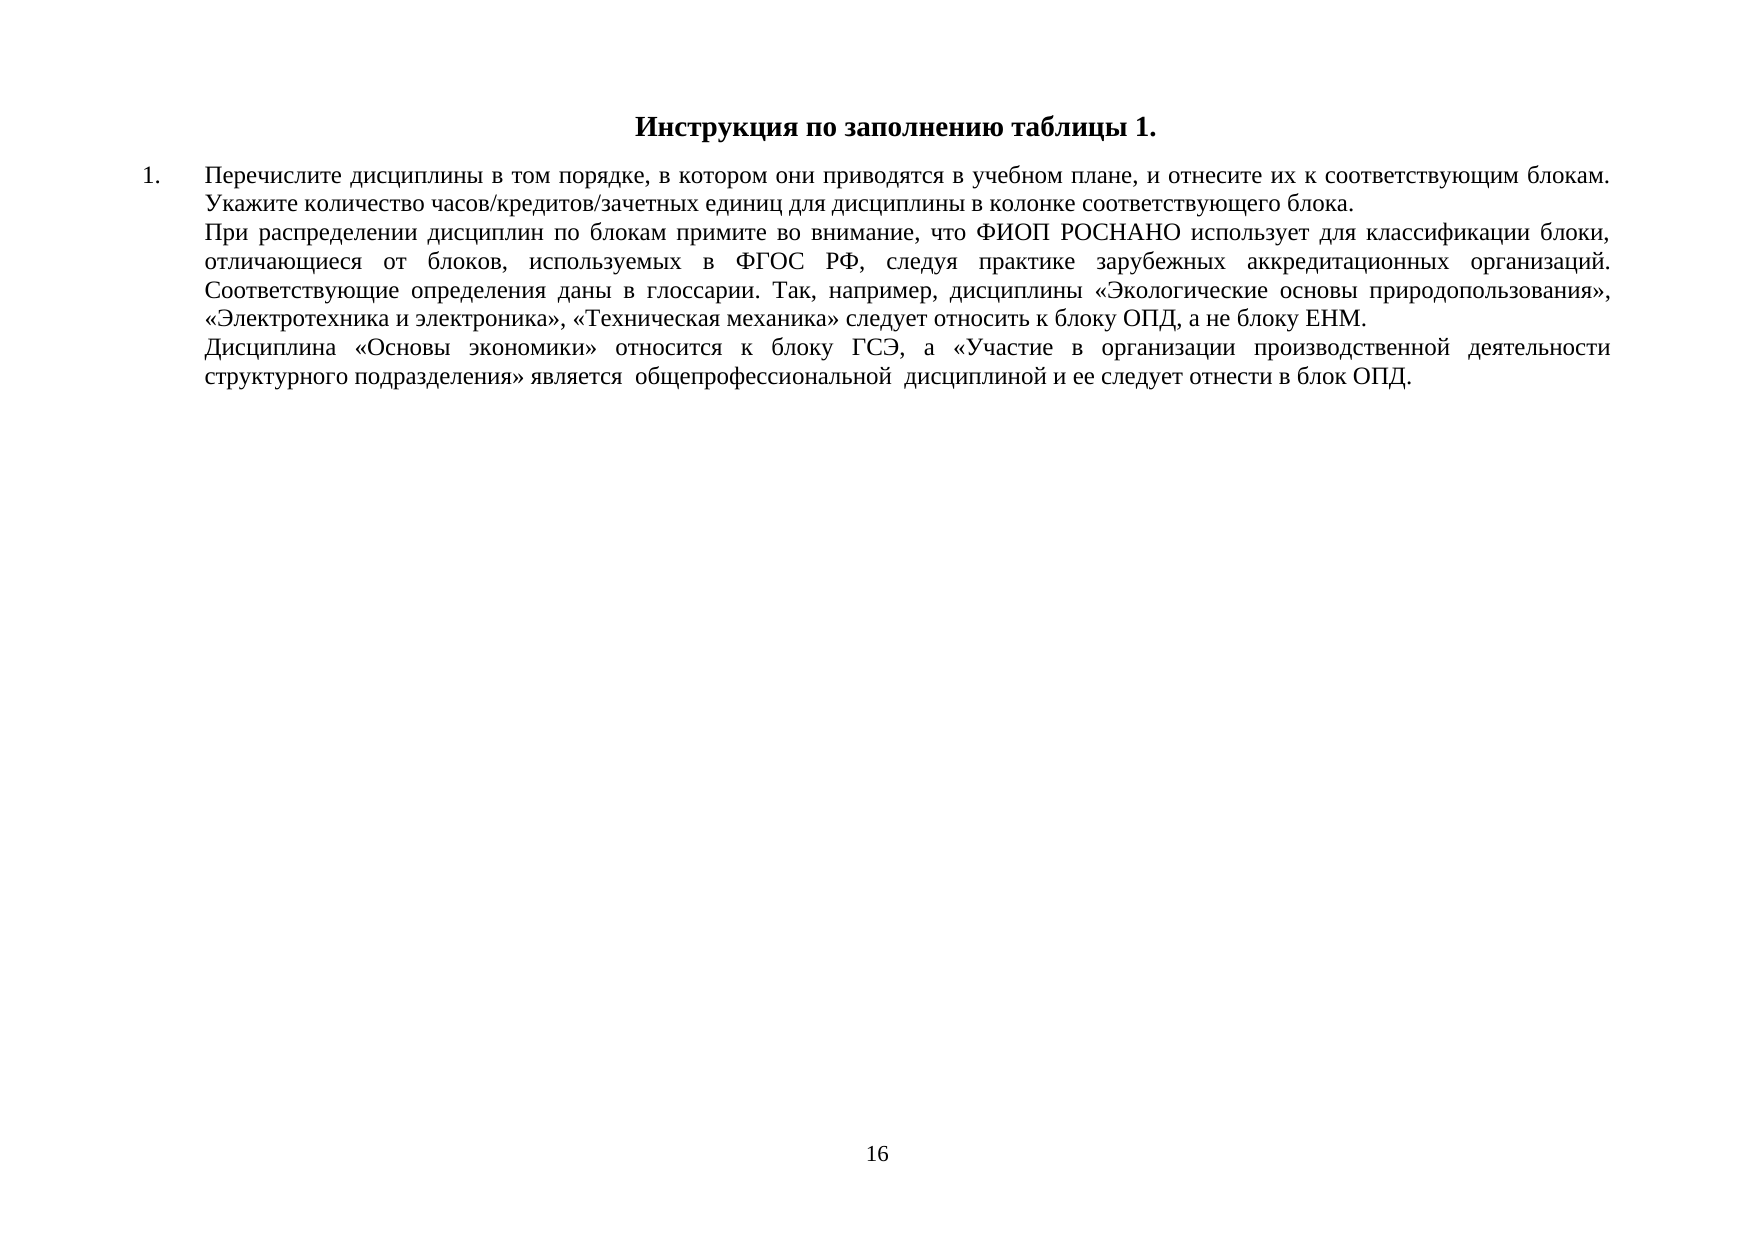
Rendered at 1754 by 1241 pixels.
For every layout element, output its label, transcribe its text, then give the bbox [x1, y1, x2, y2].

text Дисциплина «Основы экономики» относится к блоку ГСЭ, а «Участие в организации производственной деятельности структурного подразделения» является общепрофессиональной дисциплиной и ее следует отнести в блок ОПД. [204, 332, 1612, 390]
text При распределении дисциплин по блокам примите во внимание, что ФИОП РОСНАНО использует для классификации блоки, отличающиеся от блоков, используемых в ФГОС РФ, следуя практике зарубежных аккредитационных организаций. Соответствующие определения даны в глоссарии. Так, например, дисциплины «Экологические основы природопользования», «Электротехника и электроника», «Техническая механика» следует относить к блоку ОПД, а не блоку ЕНМ. [204, 217, 1612, 332]
list Перечислите дисциплины в том порядке, в котором они приводятся в учебном плане, и отнесите их к соответствующим блокам. Укажите количество часов/кредитов/зачетных единиц для дисциплины в колонке соответствующего блока. [142, 160, 1612, 217]
text Инструкция по заполнению таблицы 1. [179, 109, 1612, 143]
